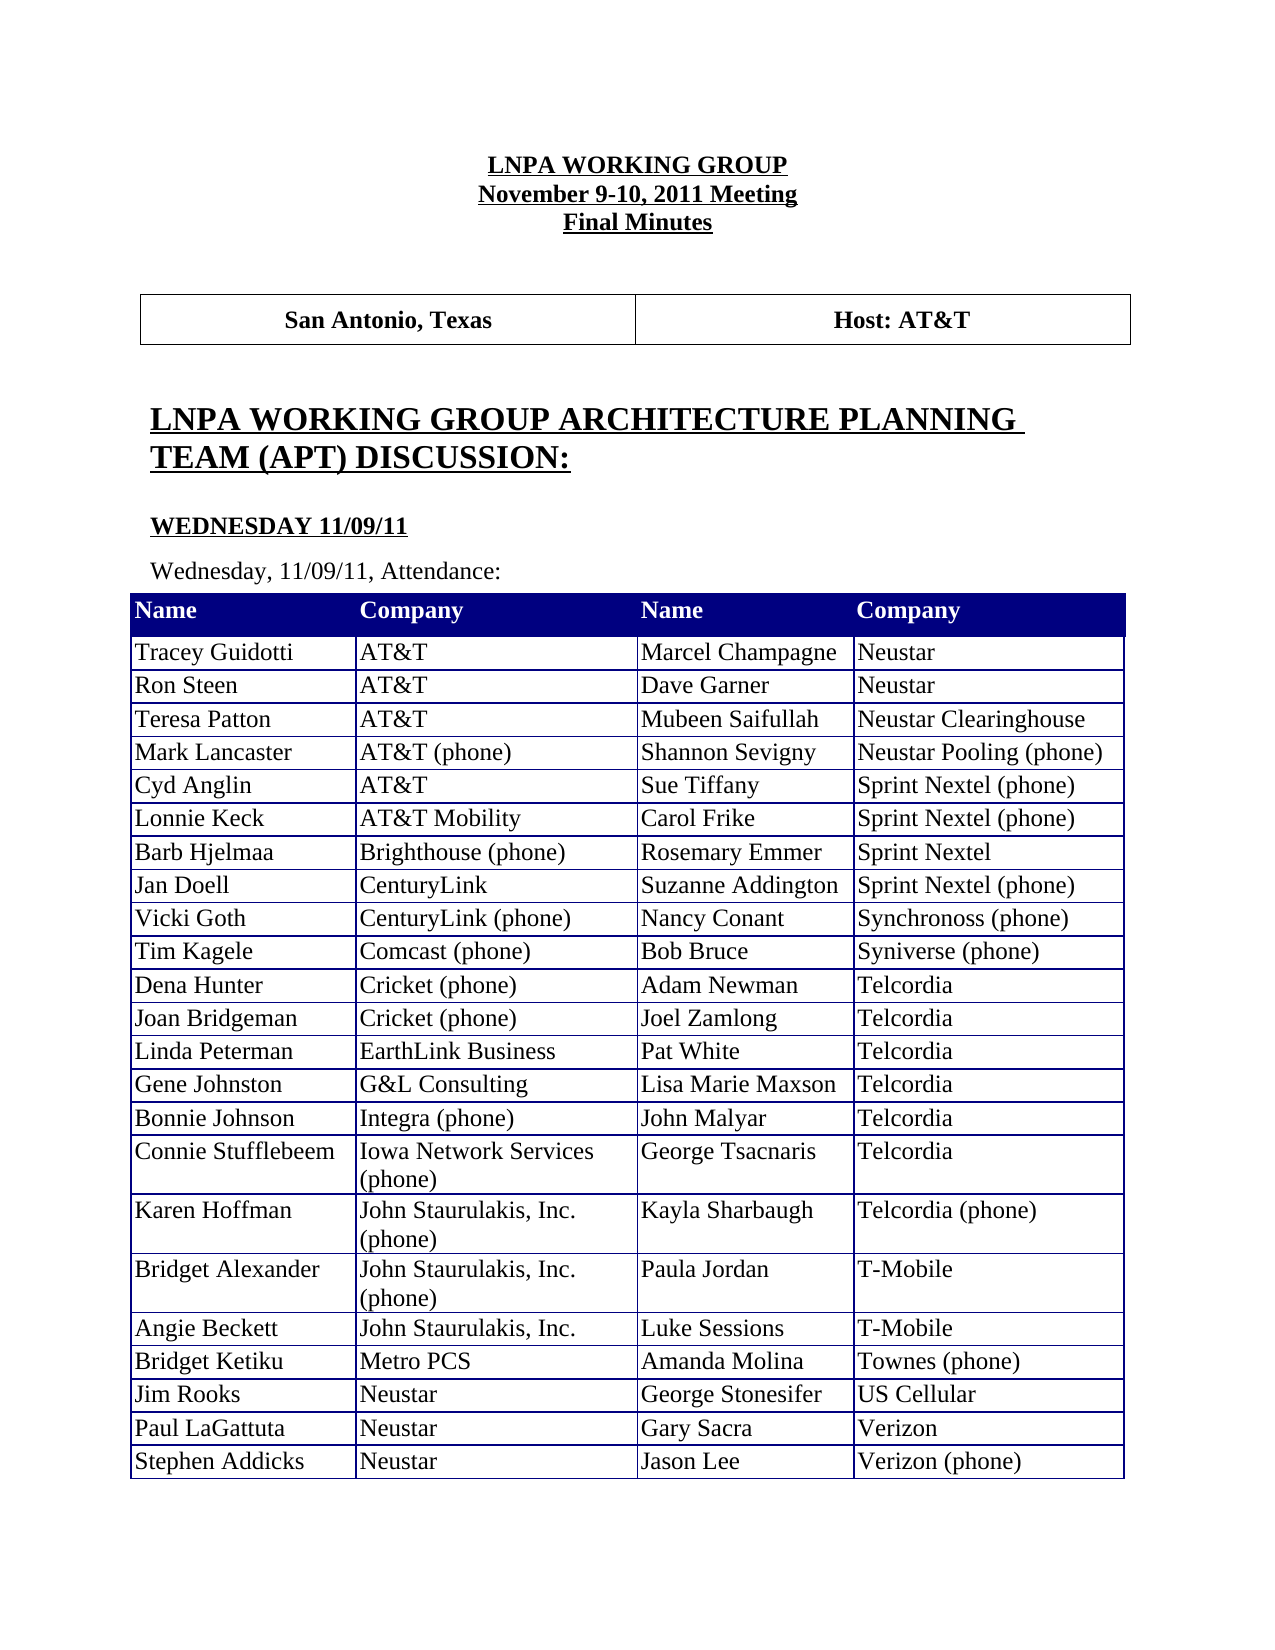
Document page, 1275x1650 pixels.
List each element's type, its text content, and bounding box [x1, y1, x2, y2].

table_cell Paula Jordan [638, 1254, 853, 1311]
table_cell Gene Johnston [132, 1070, 355, 1101]
table_cell Pat White [638, 1036, 853, 1068]
table_cell Neustar [855, 637, 1123, 669]
table_cell Amanda Molina [638, 1346, 853, 1378]
table_header Host: AT&T [636, 295, 1130, 344]
table_cell Telcordia (phone) [855, 1195, 1123, 1252]
table_cell AT&T [357, 704, 637, 736]
title LNPA WORKING GROUP [150, 150, 1125, 179]
text WEDNESDAY 11/09/11 [150, 511, 1125, 539]
table_cell Barb Hjelmaa [132, 837, 355, 868]
table_cell EarthLink Business [357, 1036, 637, 1068]
table_cell Tracey Guidotti [132, 637, 355, 669]
table_cell AT&T Mobility [357, 804, 637, 835]
table_cell AT&T [357, 671, 637, 702]
table_cell Telcordia [855, 1136, 1123, 1193]
table_cell Neustar [357, 1413, 637, 1444]
table_cell Telcordia [855, 1003, 1123, 1034]
table_cell Dave Garner [638, 671, 853, 702]
table_cell Sue Tiffany [638, 770, 853, 802]
table_cell Verizon (phone) [855, 1446, 1123, 1478]
table_cell CenturyLink [357, 870, 637, 902]
table_cell Neustar Pooling (phone) [855, 737, 1123, 769]
table_cell John Staurulakis, Inc. (phone) [357, 1254, 637, 1311]
table_cell Neustar [357, 1446, 637, 1478]
table_cell Mubeen Saifullah [638, 704, 853, 736]
table_cell Lonnie Keck [132, 804, 355, 835]
table_cell Linda Peterman [132, 1036, 355, 1068]
table_cell Dena Hunter [132, 970, 355, 1001]
table_cell US Cellular [855, 1380, 1123, 1411]
text Wednesday, 11/09/11, Attendance: [150, 556, 1125, 585]
table_cell Cricket (phone) [357, 970, 637, 1001]
table_cell Bridget Ketiku [132, 1346, 355, 1378]
table_header Name [132, 595, 355, 636]
table_cell Kayla Sharbaugh [638, 1195, 853, 1252]
table_cell Bonnie Johnson [132, 1103, 355, 1134]
table_cell Brighthouse (phone) [357, 837, 637, 868]
table_cell T-Mobile [855, 1313, 1123, 1345]
table_cell Stephen Addicks [132, 1446, 355, 1478]
table_cell George Tsacnaris [638, 1136, 853, 1193]
table_cell Joan Bridgeman [132, 1003, 355, 1034]
table_cell Angie Beckett [132, 1313, 355, 1345]
table_cell Bridget Alexander [132, 1254, 355, 1311]
table_cell Comcast (phone) [357, 937, 637, 968]
table_cell [132, 1195, 355, 1252]
table_cell G&L Consulting [357, 1070, 637, 1101]
table_cell Synchronoss (phone) [855, 903, 1123, 935]
table_cell Teresa Patton [132, 704, 355, 736]
table_cell John Malyar [638, 1103, 853, 1134]
table_cell Telcordia [855, 1103, 1123, 1134]
table_cell CenturyLink (phone) [357, 903, 637, 935]
title Final Minutes [150, 207, 1125, 236]
table_cell Metro PCS [357, 1346, 637, 1378]
table_cell Telcordia [855, 1070, 1123, 1101]
table_cell Bob Bruce [638, 937, 853, 968]
table_cell Cyd Anglin [132, 770, 355, 802]
table_cell Mark Lancaster [132, 737, 355, 769]
table_cell Connie Stufflebeem [132, 1136, 355, 1193]
table_cell Jan Doell [132, 870, 355, 902]
table_cell Sprint Nextel (phone) [855, 804, 1123, 835]
table_cell George Stonesifer [638, 1380, 853, 1411]
table_header Company [854, 595, 1124, 636]
table_cell [132, 937, 355, 968]
table_cell Paul LaGattuta [132, 1413, 355, 1444]
table_cell Cricket (phone) [357, 1003, 637, 1034]
table_cell AT&T [357, 637, 637, 669]
table_cell T-Mobile [855, 1254, 1123, 1311]
table_header Name [638, 595, 852, 636]
table_cell Vicki Goth [132, 903, 355, 935]
table_cell Verizon [855, 1413, 1123, 1444]
title November 9-10, 2011 Meeting [150, 179, 1125, 207]
table_header San Antonio, Texas [141, 295, 635, 344]
table_cell Neustar [357, 1380, 637, 1411]
table_cell Luke Sessions [638, 1313, 853, 1345]
table_cell Adam Newman [638, 970, 853, 1001]
table_cell AT&T (phone) [357, 737, 637, 769]
table_cell Iowa Network Services (phone) [357, 1136, 637, 1193]
table_cell Sprint Nextel (phone) [855, 870, 1123, 902]
table_cell Suzanne Addington [638, 870, 853, 902]
subtitle LNPA WORKING GROUP ARCHITECTURE PLANNING TEAM (APT) DISCUSSION: [150, 399, 1125, 476]
table_cell [132, 671, 355, 702]
table_cell Marcel Champagne [638, 637, 853, 669]
table_cell Carol Frike [638, 804, 853, 835]
table_cell Sprint Nextel (phone) [855, 770, 1123, 802]
table_cell Rosemary Emmer [638, 837, 853, 868]
table_cell Shannon Sevigny [638, 737, 853, 769]
table_cell Sprint Nextel [855, 837, 1123, 868]
table_cell Townes (phone) [855, 1346, 1123, 1378]
table_cell Neustar [855, 671, 1123, 702]
table_cell Telcordia [855, 1036, 1123, 1068]
table_cell Joel Zamlong [638, 1003, 853, 1034]
table_cell Integra (phone) [357, 1103, 637, 1134]
table_cell John Staurulakis, Inc. (phone) [357, 1195, 637, 1252]
table_cell Telcordia [855, 970, 1123, 1001]
table_cell Syniverse (phone) [855, 937, 1123, 968]
table_cell Jason Lee [638, 1446, 853, 1478]
table_cell Neustar Clearinghouse [855, 704, 1123, 736]
table_cell Gary Sacra [638, 1413, 853, 1444]
table_header Company [357, 595, 637, 636]
table_cell Lisa Marie Maxson [638, 1070, 853, 1101]
table_cell Nancy Conant [638, 903, 853, 935]
table_cell Jim Rooks [132, 1380, 355, 1411]
table_cell John Staurulakis, Inc. [357, 1313, 637, 1345]
table_cell AT&T [357, 770, 637, 802]
